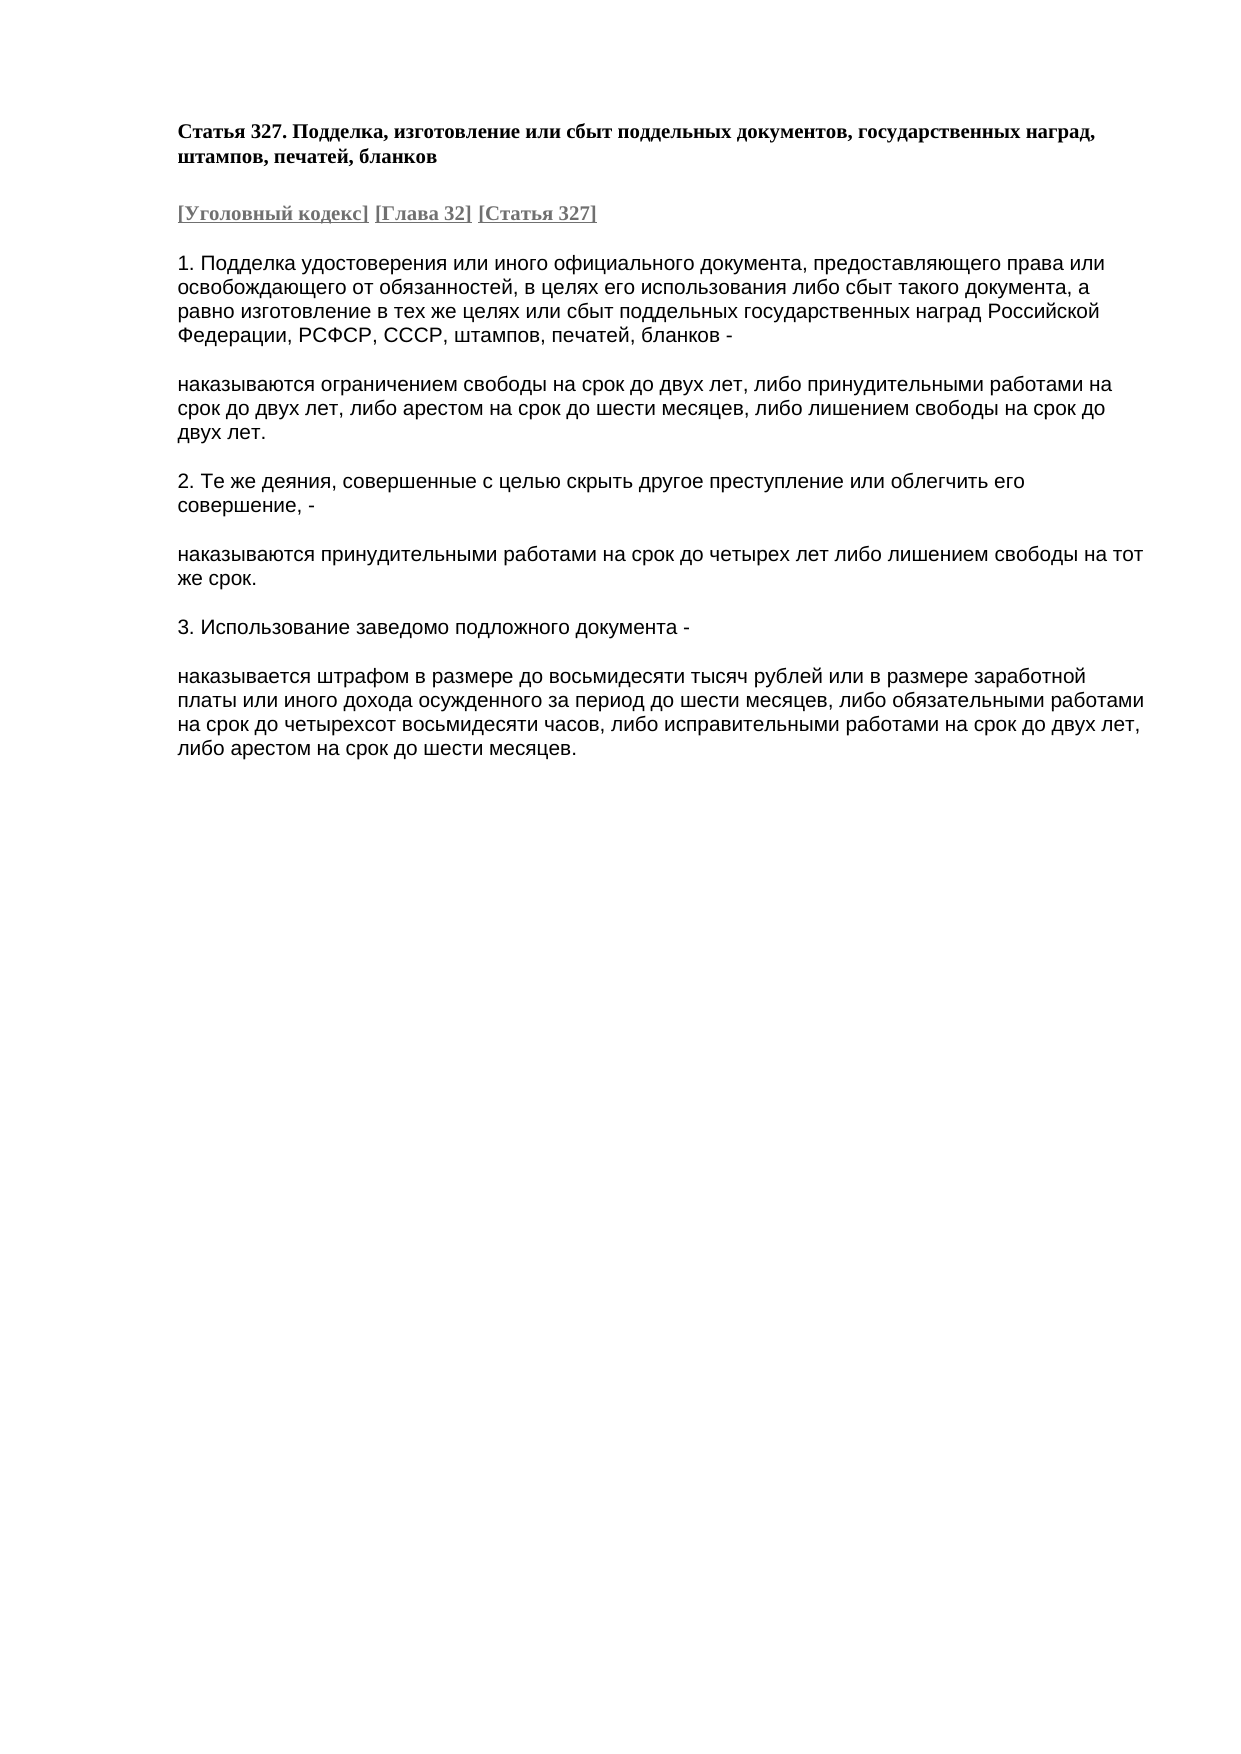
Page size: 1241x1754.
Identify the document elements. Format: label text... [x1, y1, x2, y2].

text [Уголовный кодекс] [Глава 32] [Статья 327] [177, 197, 1152, 226]
text 2. Те же деяния, совершенные с целью скрыть другое преступление или облегчить его совершение, - [177, 469, 1152, 517]
text Статья 327. Подделка, изготовление или сбыт поддельных документов, государственных наград, штампов, печатей, бланков [177, 118, 1152, 168]
text наказывается штрафом в размере до восьмидесяти тысяч рублей или в размере заработной платы или иного дохода осужденного за период до шести месяцев, либо обязательными работами на срок до четырехсот восьмидесяти часов, либо исправительными работами на срок до двух лет, либо арестом на срок до шести месяцев. [177, 663, 1152, 759]
text 1. Подделка удостоверения или иного официального документа, предоставляющего права или освобождающего от обязанностей, в целях его использования либо сбыт такого документа, а равно изготовление в тех же целях или сбыт поддельных государственных наград Российской Федерации, РСФСР, СССР, штампов, печатей, бланков - [177, 251, 1152, 347]
text наказываются ограничением свободы на срок до двух лет, либо принудительными работами на срок до двух лет, либо арестом на срок до шести месяцев, либо лишением свободы на срок до двух лет. [177, 372, 1152, 444]
text наказываются принудительными работами на срок до четырех лет либо лишением свободы на тот же срок. [177, 542, 1152, 589]
text 3. Использование заведомо подложного документа - [177, 614, 1152, 638]
